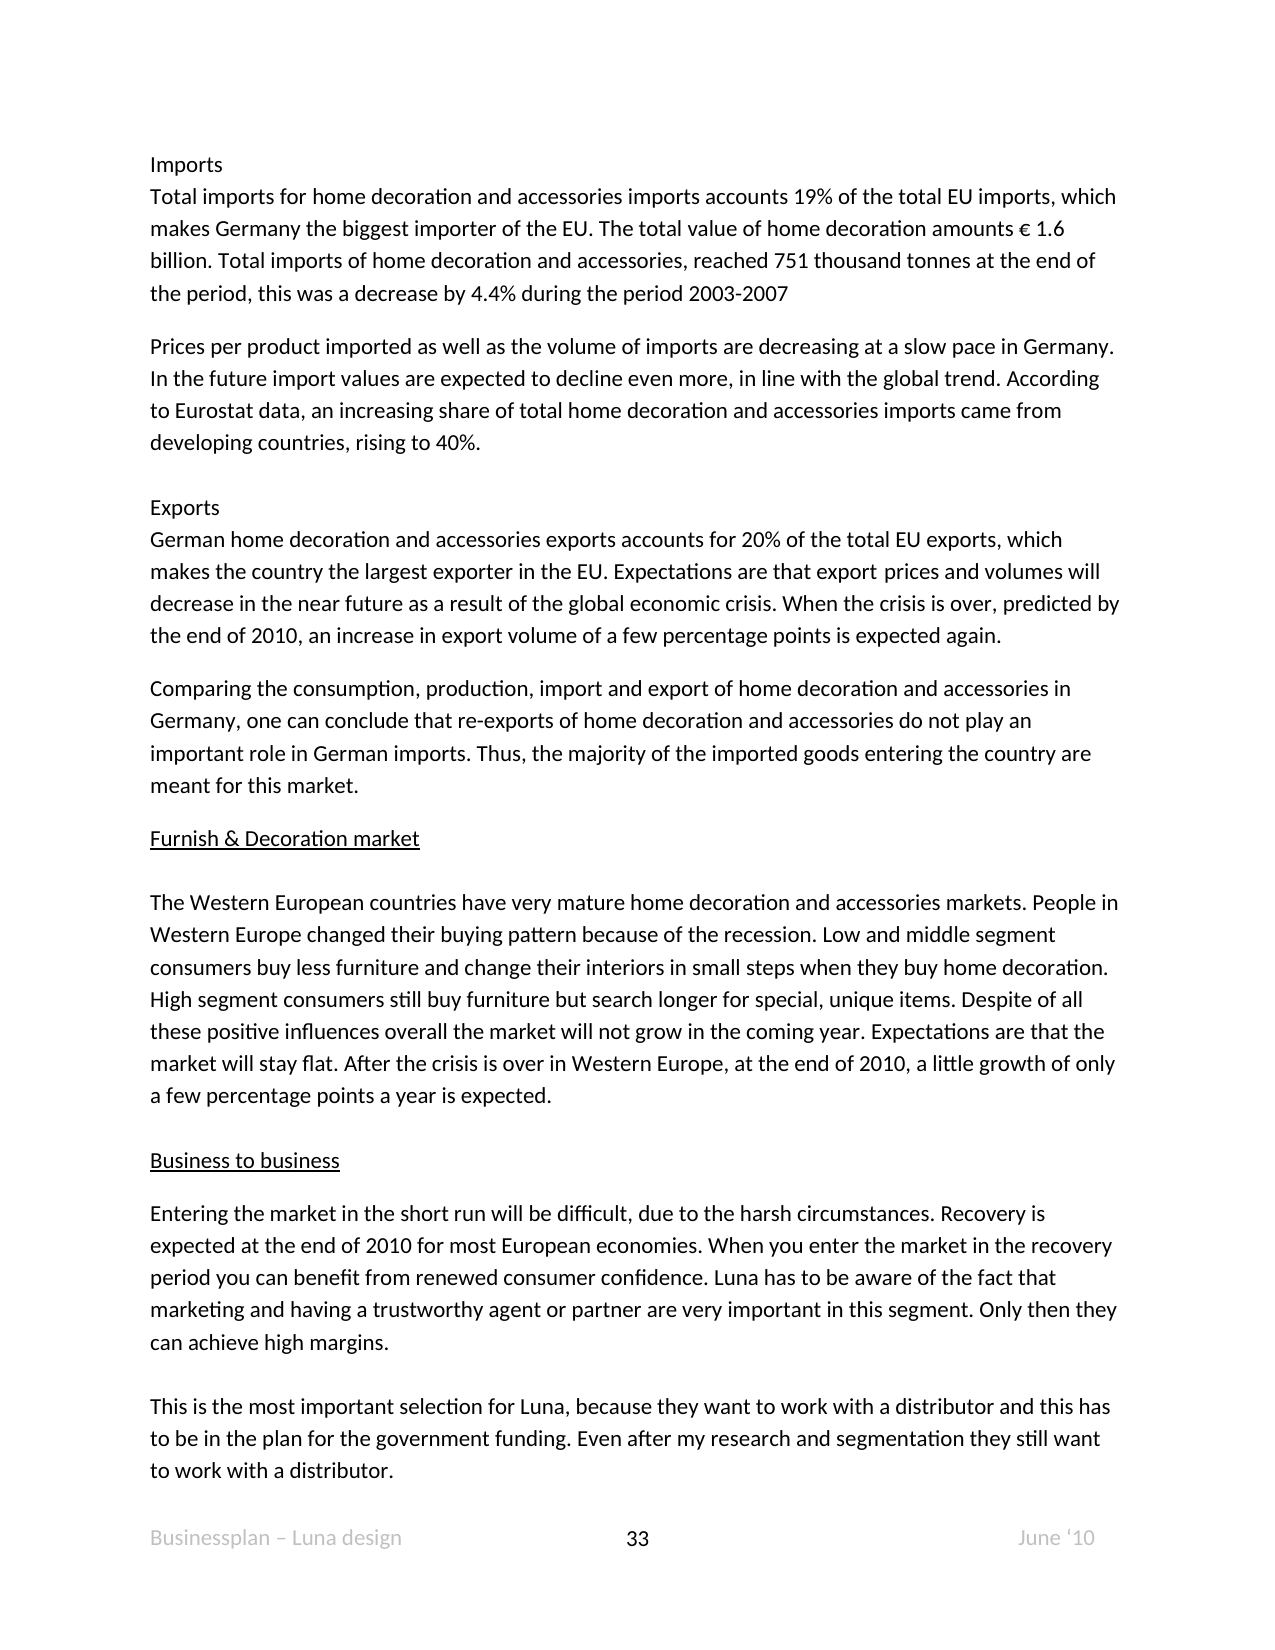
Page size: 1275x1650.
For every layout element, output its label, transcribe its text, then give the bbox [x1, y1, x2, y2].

text Furnish & Decoration market The Western European countries have very mature home decoration and accessories markets. People in changed their buying pattern because of the recession. Low and middle segment consumers buy less furniture and change their interiors in small steps when they buy home decoration. High segment consumers still buy furniture but search longer for special, unique items. Despite of all these positive influences overall the market will not grow in the coming year. Expectations are that the market will stay flat. After the crisis is over in , at the end of little growth of only a few percentage points a year is expected. Business to business [150, 824, 1125, 1174]
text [150, 1199, 1125, 1484]
text Imports Total imports for home decoration and accessories imports accounts 19% of the total EU imports, which makes the biggest importer of the EU. The total value of home decoration amounts € 1.6 billion. Total imports of home decoration and accessories, reached 751 thousand tonnes at the end of the period, this was a decrease by 4.4% during the period 2003-2007 [150, 150, 1125, 307]
text Prices per product imported as well as the volume of imports are decreasing at a slow pace in . In the future import values are expected to decline even more, in line with the global trend. According to Eurostat data, an increasing share of total home decoration and accessories imports came from developing countries, rising to 40%. Exports German home decoration and accessories exports accounts for 20% of the total EU exports, which makes the country the largest exporter in the EU. Expectations are that export prices and volumes will decrease in the near future as a result of the global economic crisis. When the crisis is over, predicted by the end of 2010, an increase in export volume of a few percentage points is expected again. [150, 332, 1125, 649]
text Comparing the consumption, production, import and export of home decoration and accessories in , one can conclude that re-exports of home decoration and accessories do not play an important role in German imports. Thus, the majority of the imported goods entering the country are meant for this market. [150, 674, 1125, 799]
